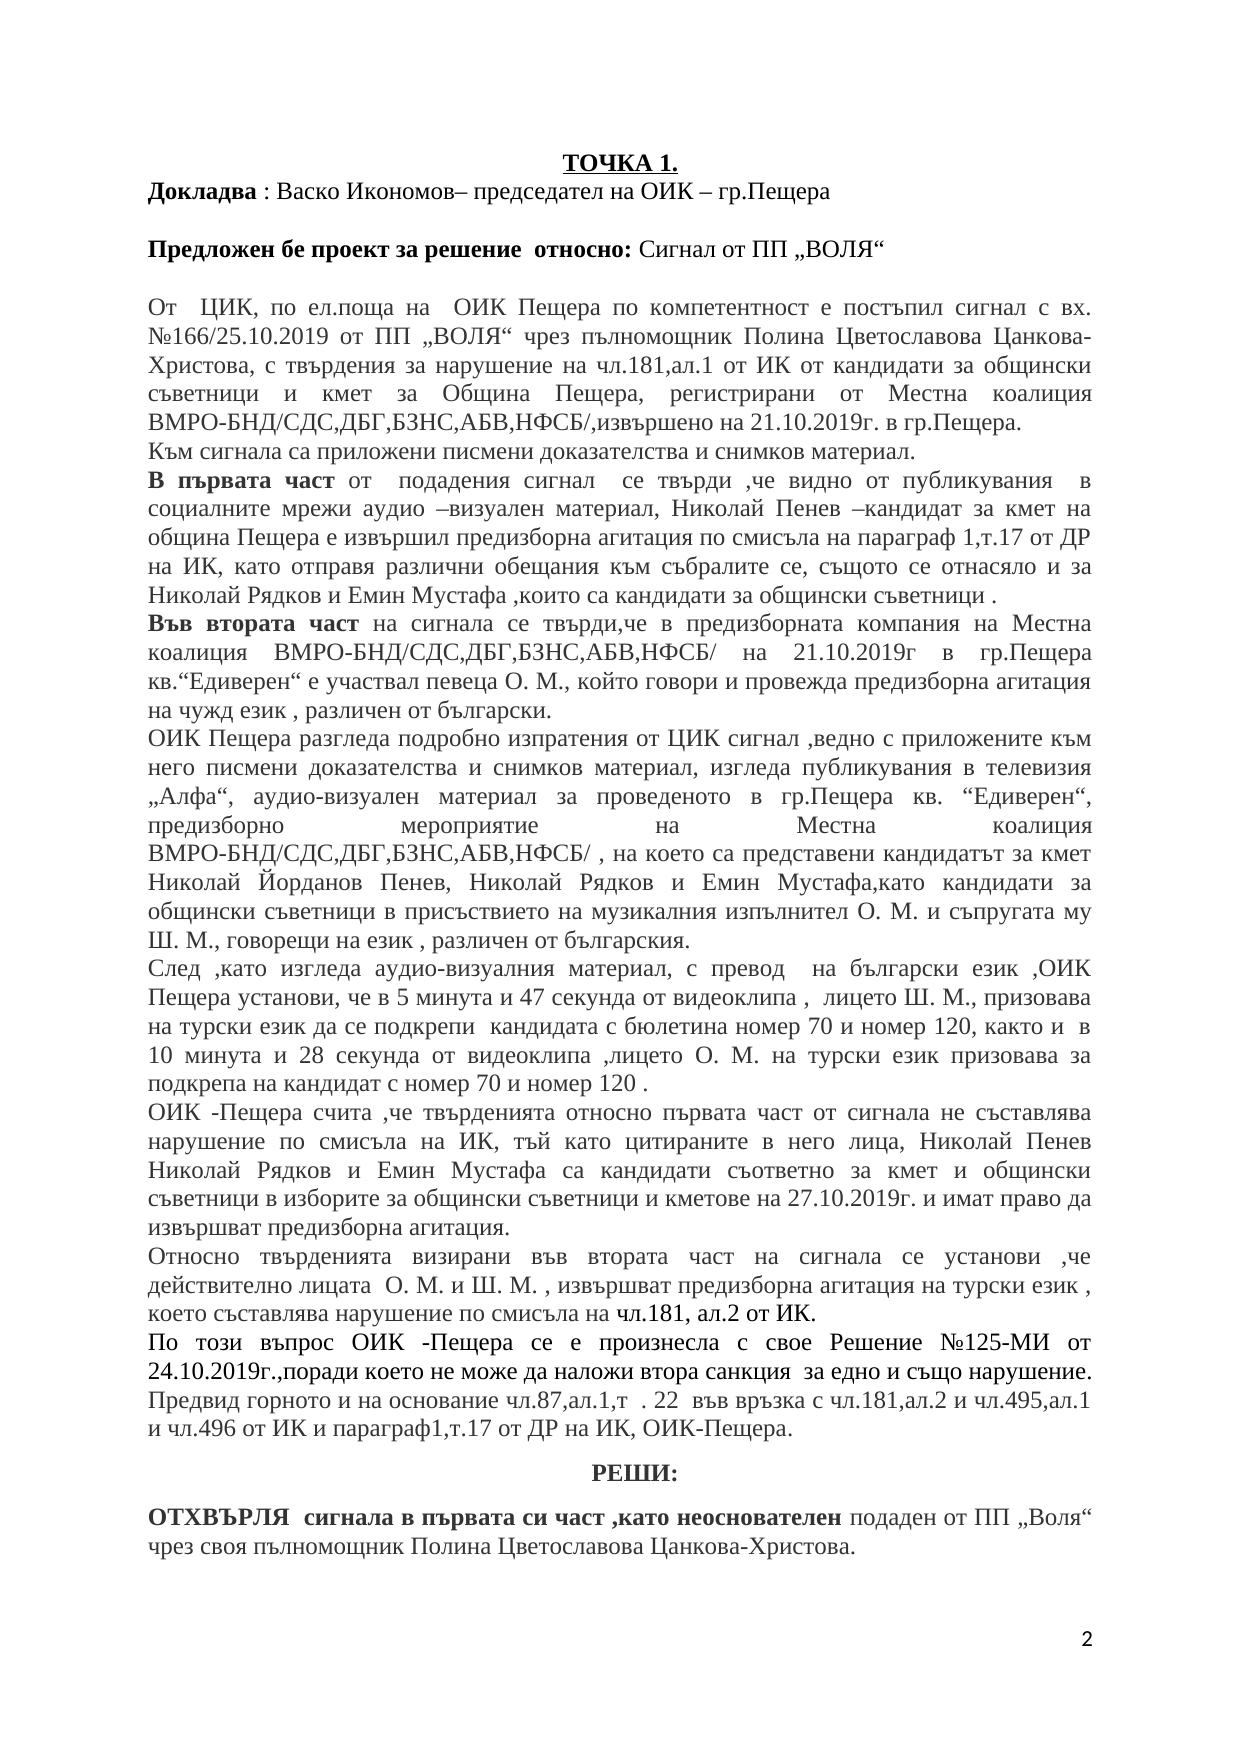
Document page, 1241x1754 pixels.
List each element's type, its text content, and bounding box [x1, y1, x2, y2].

text В първата част от подадения сигнал се твърди ,че видно от публикувания в социалните мрежи аудио –визуален материал, Николай Пенев –кандидат за кмет на община Пещера е извършил предизборна агитация по смисъла на параграф 1,т.17 от ДР на ИК, като отправя различни обещания към събралите се, същото се отнасяло и за Николай Рядков и Емин Мустафа ,които са кандидати за общински съветници . [148, 465, 1093, 608]
text Предложен бе проект за решение относно: Сигнал от ПП „ВОЛЯ“ [148, 234, 1093, 263]
text ТОЧКА 1. [148, 148, 1093, 176]
text Предвид горното и на основание чл.87,ал.1,т . 22 във връзка с чл.181,ал.2 и чл.495,ал.1 и чл.496 от ИК и параграф1,т.17 от ДР на ИК, ОИК-Пещера. [148, 1385, 1093, 1442]
text От ЦИК, по ел.поща на ОИК Пещера по компетентност е постъпил сигнал с вх.№166/25.10.2019 от ПП „ВОЛЯ“ чрез пълномощник Полина Цветославова Цанкова-Христова, с твърдения за нарушение на чл.181,ал.1 от ИК от кандидати за общински съветници и кмет за Община Пещера, регистрирани от Местна коалиция ВМРО-БНД/СДС,ДБГ,БЗНС,АБВ,НФСБ/,извършено на 21.10.2019г. в гр.Пещера. [148, 292, 1093, 436]
text ОИК Пещера разгледа подробно изпратения от ЦИК сигнал ,ведно с приложените към него писмени доказателства и снимков материал, изгледа публикувания в телевизия „Алфа“, аудио-визуален материал за проведеното в гр.Пещера кв. “Едиверен“, предизборно мероприятие на Местна коалиция ВМРО-БНД/СДС,ДБГ,БЗНС,АБВ,НФСБ/ , на което са представени кандидатът за кмет Николай Йорданов Пенев, Николай Рядков и Емин Мустафа,като кандидати за общински съветници в присъствието на музикалния изпълнител О. М. и съпругата му Ш. М., говорещи на език , различен от българския. [148, 723, 1093, 953]
text Във втората част на сигнала се твърди,че в предизборната компания на Местна коалиция ВМРО-БНД/СДС,ДБГ,БЗНС,АБВ,НФСБ/ на 21.10.2019г в гр.Пещера кв.“Едиверен“ е участвал певеца О. М., който говори и провежда предизборна агитация на чужд език , различен от български. [148, 608, 1093, 723]
text По този въпрос ОИК -Пещера се е произнесла с свое Решение №125-МИ от 24.10.2019г.,поради което не може да наложи втора санкция за едно и също нарушение. [148, 1327, 1093, 1385]
text ОТХВЪРЛЯ сигнала в първата си част ,като неоснователен подаден от ПП „Воля“ чрез своя пълномощник Полина Цветославова Цанкова-Христова. [148, 1502, 1093, 1560]
text РЕШИ: [148, 1458, 1093, 1487]
text Докладва : Васко Икономов– председател на ОИК – гр.Пещера [148, 176, 1093, 205]
text След ,като изгледа аудио-визуалния материал, с превод на български език ,ОИК Пещера установи, че в 5 минута и 47 секунда от видеоклипа , лицето Ш. М., призовава на турски език да се подкрепи кандидата с бюлетина номер 70 и номер 120, както и в 10 минута и 28 секунда от видеоклипа ,лицето О. М. на турски език призовава за подкрепа на кандидат с номер 70 и номер 120 . [148, 953, 1093, 1097]
text Относно твърденията визирани във втората част на сигнала се установи ,че действително лицата О. М. и Ш. М. , извършват предизборна агитация на турски език , което съставлява нарушение по смисъла на чл.181, ал.2 от ИК. [148, 1241, 1093, 1327]
text ОИК -Пещера счита ,че твърденията относно първата част от сигнала не съставлява нарушение по смисъла на ИК, тъй като цитираните в него лица, Николай Пенев Николай Рядков и Емин Мустафа са кандидати съответно за кмет и общински съветници в изборите за общински съветници и кметове на 27.10.2019г. и имат право да извършват предизборна агитация. [148, 1097, 1093, 1241]
text Към сигнала са приложени писмени доказателства и снимков материал. [148, 436, 1093, 465]
